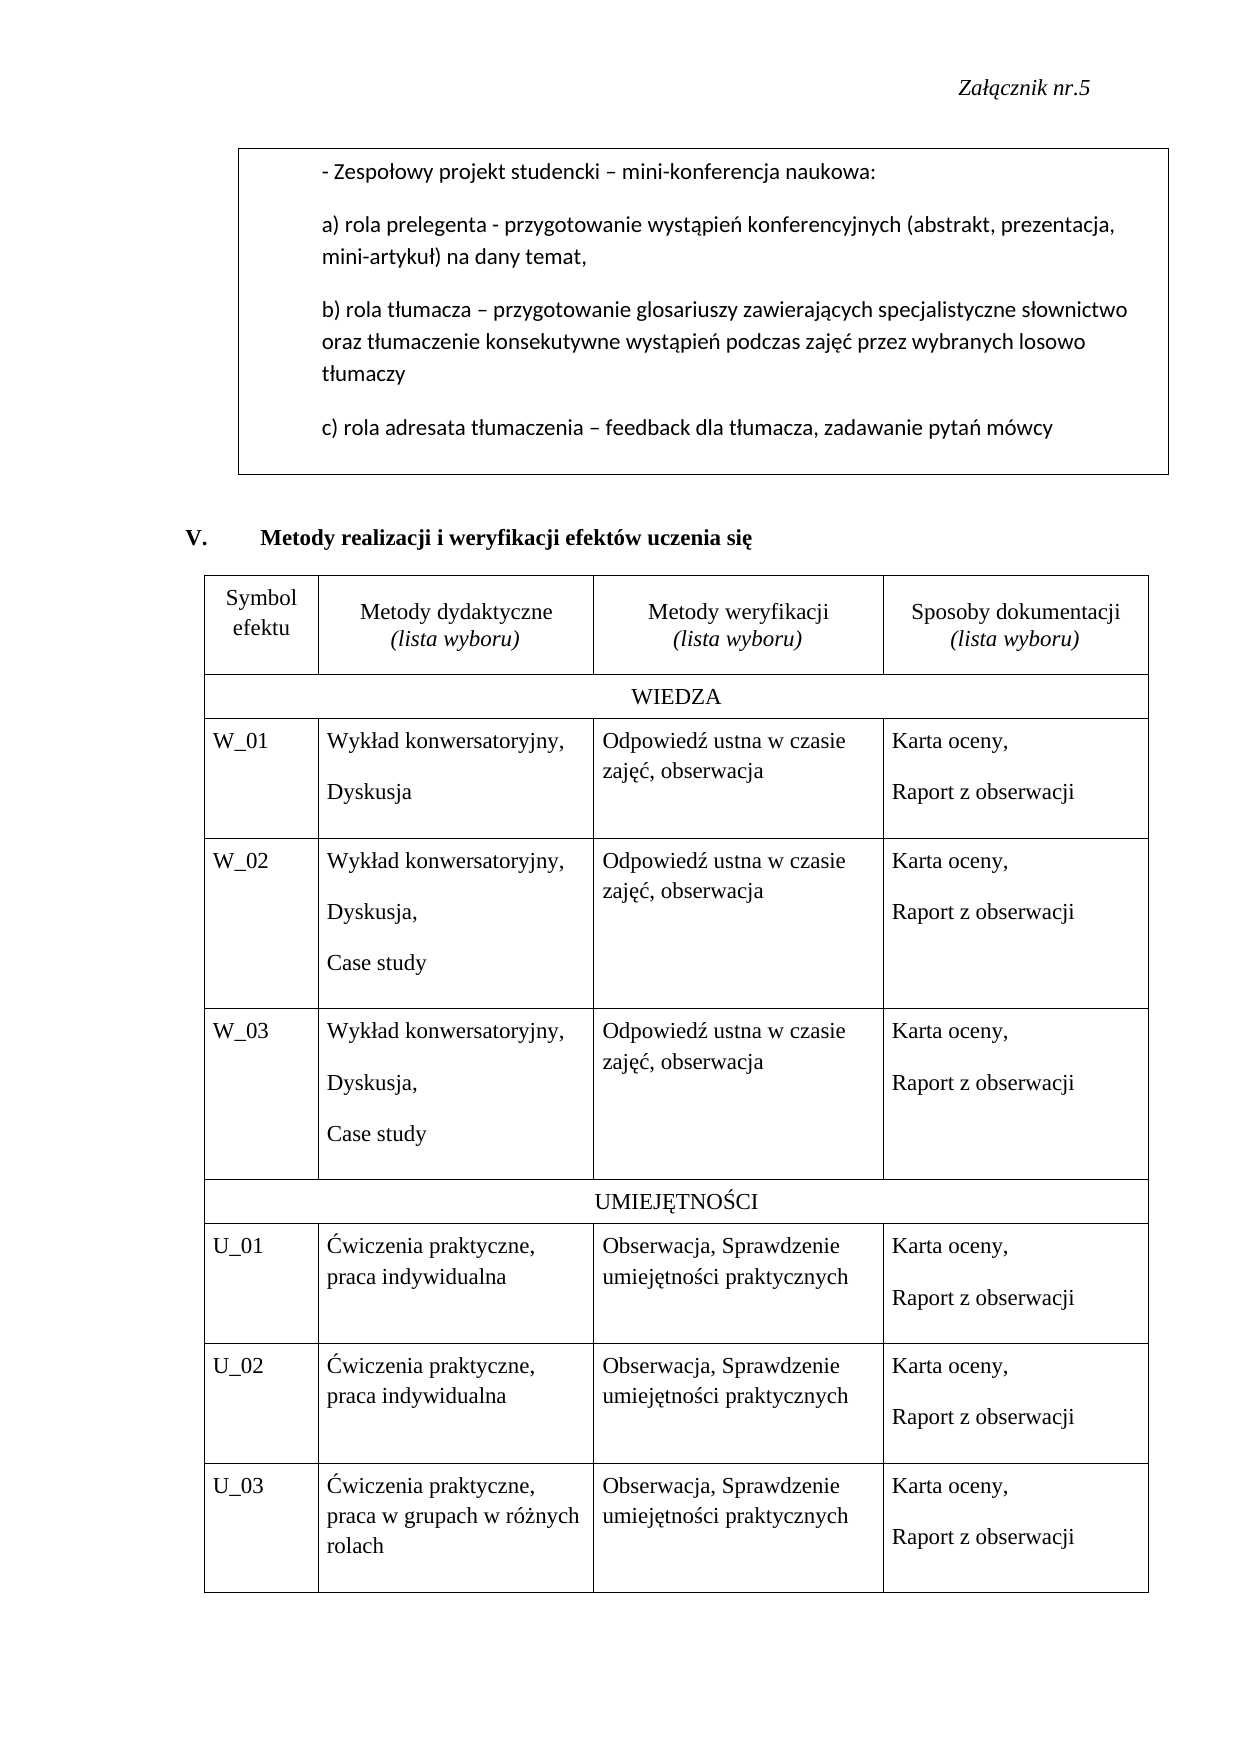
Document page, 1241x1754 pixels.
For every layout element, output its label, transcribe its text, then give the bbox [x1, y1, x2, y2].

table_cell Odpowiedź ustna w czasie zajęć, obserwacja [594, 839, 883, 1008]
table_header - Zespołowy projekt studencki – mini-konferencja naukowa: a) rola prelegenta - przygotowanie wystąpień konferencyjnych (abstrakt, prezentacja, mini-artykuł) na dany temat, b) rola tłumacza – przygotowanie glosariuszy zawierających specjalistyczne słownictwo oraz tłumaczenie konsekutywne wystąpień podczas zajęć przez wybranych losowo tłumaczy c) rola adresata tłumaczenia – feedback dla tłumacza, zadawanie pytań mówcy [239, 149, 1168, 474]
table_cell W_02 [205, 839, 318, 1008]
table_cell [594, 1344, 883, 1463]
table_cell U_02 [205, 1344, 318, 1463]
table_header Metody weryfikacji (lista wyboru) [594, 576, 883, 673]
table_cell Karta oceny, Raport z obserwacji [884, 839, 1148, 1008]
table_cell Karta oceny, Raport z obserwacji [884, 1464, 1148, 1592]
table_cell Karta oceny, Raport z obserwacji [884, 719, 1148, 837]
table_cell UMIEJĘTNOŚCI [205, 1180, 1148, 1223]
table_cell Karta oceny, Raport z obserwacji [884, 1224, 1148, 1343]
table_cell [319, 1344, 593, 1463]
list Metody realizacji i weryfikacji efektów uczenia się [185, 523, 1093, 550]
table_cell Odpowiedź ustna w czasie zajęć, obserwacja [594, 719, 883, 837]
table_cell Ćwiczenia praktyczne, praca indywidualna [319, 1224, 593, 1343]
table_cell U_01 [205, 1224, 318, 1343]
table_cell Wykład konwersatoryjny, Dyskusja, Case study [319, 839, 593, 1008]
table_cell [594, 1464, 883, 1592]
table_cell Wykład konwersatoryjny, Dyskusja [319, 719, 593, 837]
table_header Symbol efektu [205, 576, 318, 673]
table_cell Odpowiedź ustna w czasie zajęć, obserwacja [594, 1009, 883, 1179]
table_cell Karta oceny, Raport z obserwacji [884, 1009, 1148, 1179]
table_header Sposoby dokumentacji (lista wyboru) [884, 576, 1148, 673]
table_header Metody dydaktyczne (lista wyboru) [319, 576, 593, 673]
table_cell W_03 [205, 1009, 318, 1179]
table_cell Wykład konwersatoryjny, Dyskusja, Case study [319, 1009, 593, 1179]
table_cell U_03 [205, 1464, 318, 1592]
table_cell Ćwiczenia praktyczne, praca w grupach w różnych rolach [319, 1464, 593, 1592]
table_cell Karta oceny, Raport z obserwacji [884, 1344, 1148, 1463]
table_cell W_01 [205, 719, 318, 837]
table_cell WIEDZA [205, 675, 1148, 718]
table_cell Obserwacja, Sprawdzenie umiejętności praktycznych [594, 1224, 883, 1343]
